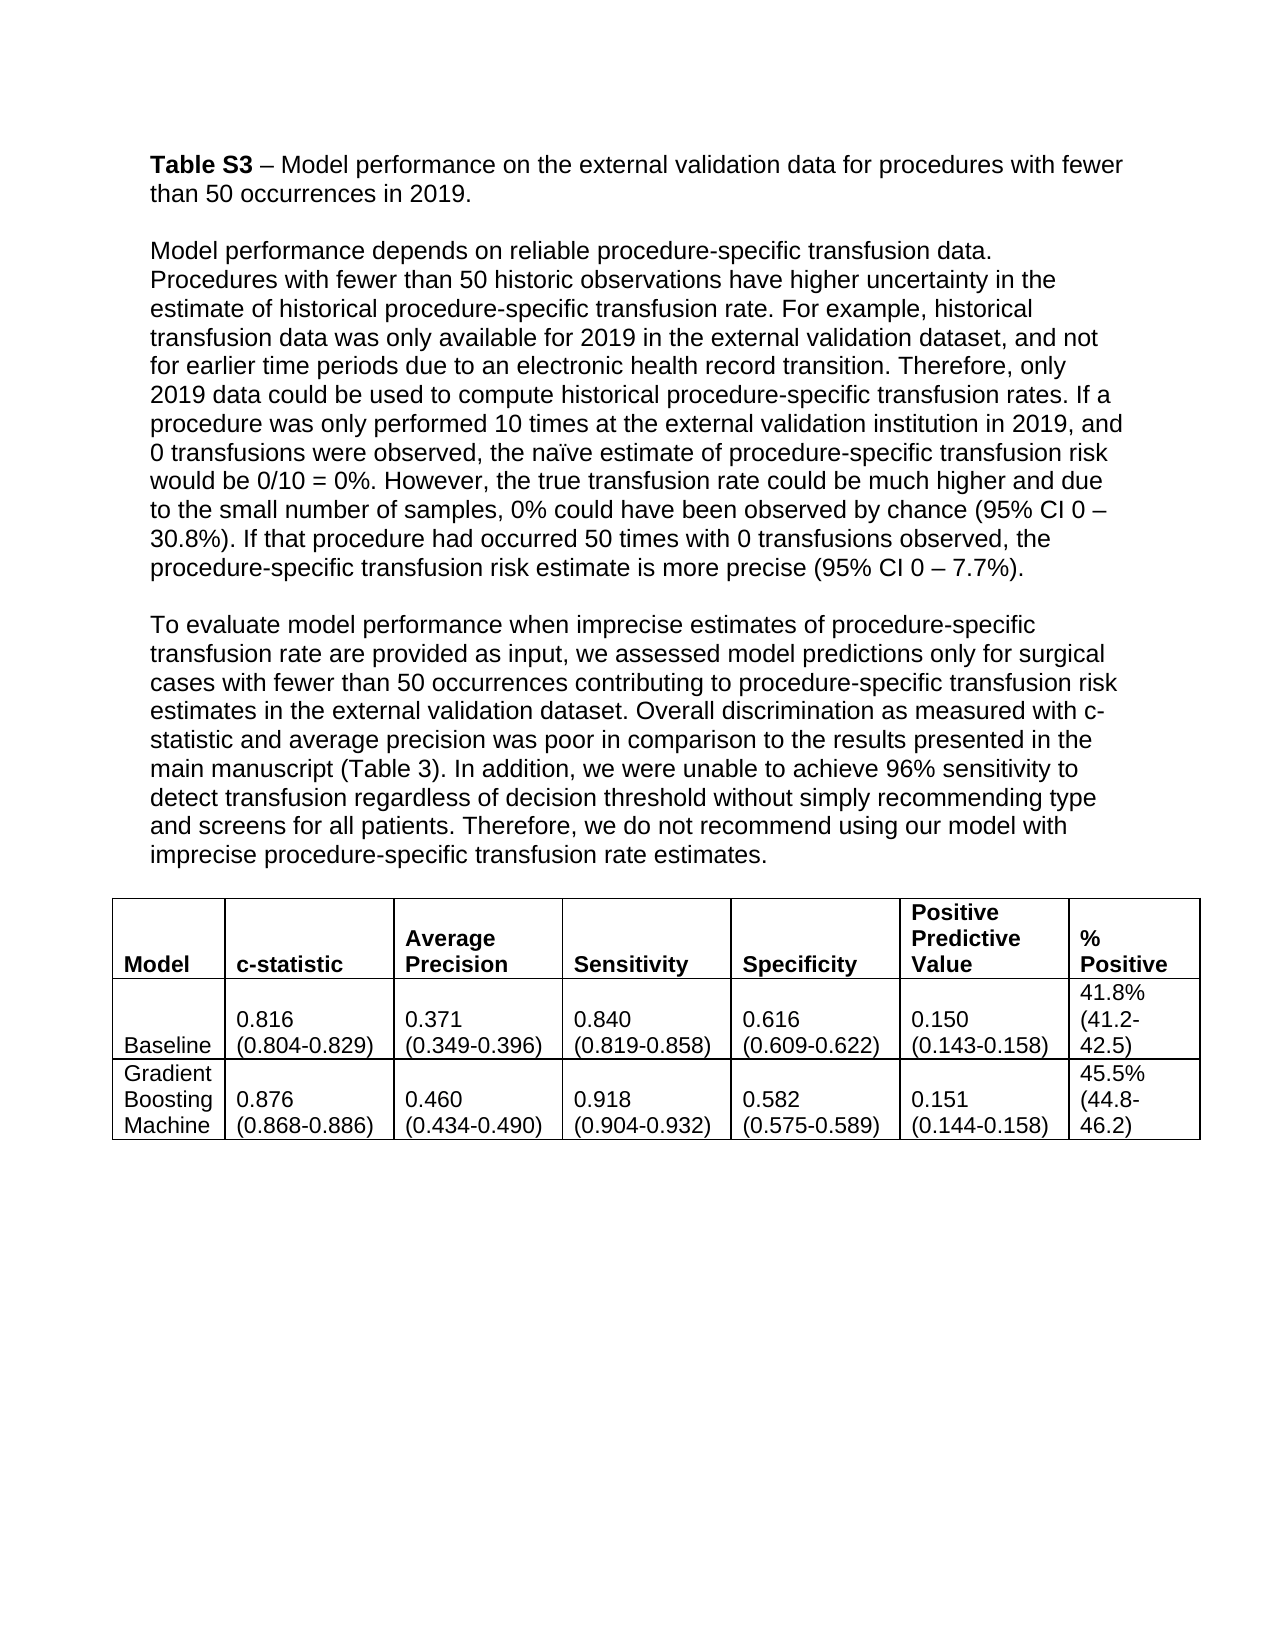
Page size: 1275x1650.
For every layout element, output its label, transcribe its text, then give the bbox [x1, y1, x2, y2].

table_cell 0.371 (0.349-0.396) [395, 979, 562, 1058]
table_cell 45.5% (44.8-46.2) [1070, 1060, 1199, 1139]
table_cell 0.616 (0.609-0.622) [732, 979, 899, 1058]
table_header Model [113, 899, 224, 978]
table_cell 0.150 (0.143-0.158) [901, 979, 1068, 1058]
text Table S3 – Model performance on the external validation data for procedures with fewer than 50 occurrences in 2019. [150, 150, 1125, 207]
table_header % Positive [1070, 899, 1199, 978]
table_header Positive Predictive Value [901, 899, 1068, 978]
table_cell 0.816 (0.804-0.829) [226, 979, 393, 1058]
table_cell 0.840 (0.819-0.858) [563, 979, 730, 1058]
table_header Specificity [732, 899, 899, 978]
table_cell 0.460 (0.434-0.490) [395, 1060, 562, 1139]
text To evaluate model performance when imprecise estimates of procedure-specific transfusion rate are provided as input, we assessed model predictions only for surgical cases with fewer than 50 occurrences contributing to procedure-specific transfusion risk estimates in the external validation dataset. Overall discrimination as measured with c-statistic and average precision was poor in comparison to the results presented in the main manuscript (Table 3). In addition, we were unable to achieve 96% sensitivity to detect transfusion regardless of decision threshold without simply recommending type and screens for all patients. Therefore, we do not recommend using our model with imprecise procedure-specific transfusion rate estimates. [150, 610, 1125, 869]
table_cell 0.876 (0.868-0.886) [226, 1060, 393, 1139]
table_cell 41.8% (41.2-42.5) [1070, 979, 1199, 1058]
table_cell Gradient Boosting Machine [113, 1060, 224, 1139]
table_header Sensitivity [563, 899, 730, 978]
table_cell 0.151 (0.144-0.158) [901, 1060, 1068, 1139]
table_cell Baseline [113, 979, 224, 1058]
table_cell 0.918 (0.904-0.932) [563, 1060, 730, 1139]
table_header Average Precision [395, 899, 562, 978]
table_header c-statistic [226, 899, 393, 978]
text Model performance depends on reliable procedure-specific transfusion data. Procedures with fewer than 50 historic observations have higher uncertainty in the estimate of historical procedure-specific transfusion rate. For example, historical transfusion data was only available for 2019 in the external validation dataset, and not for earlier time periods due to an electronic health record transition. Therefore, only 2019 data could be used to compute historical procedure-specific transfusion rates. If a procedure was only performed 10 times at the external validation institution in 2019, and 0 transfusions were observed, the naïve estimate of procedure-specific transfusion risk would be 0/10 = 0%. However, the true transfusion rate could be much higher and due to the small number of samples, 0% could have been observed by chance (95% CI 0 – 30.8%). If that procedure had occurred 50 times with 0 transfusions observed, the procedure-specific transfusion risk estimate is more precise (95% CI 0 – 7.7%). [150, 236, 1125, 581]
table_cell 0.582 (0.575-0.589) [732, 1060, 899, 1139]
